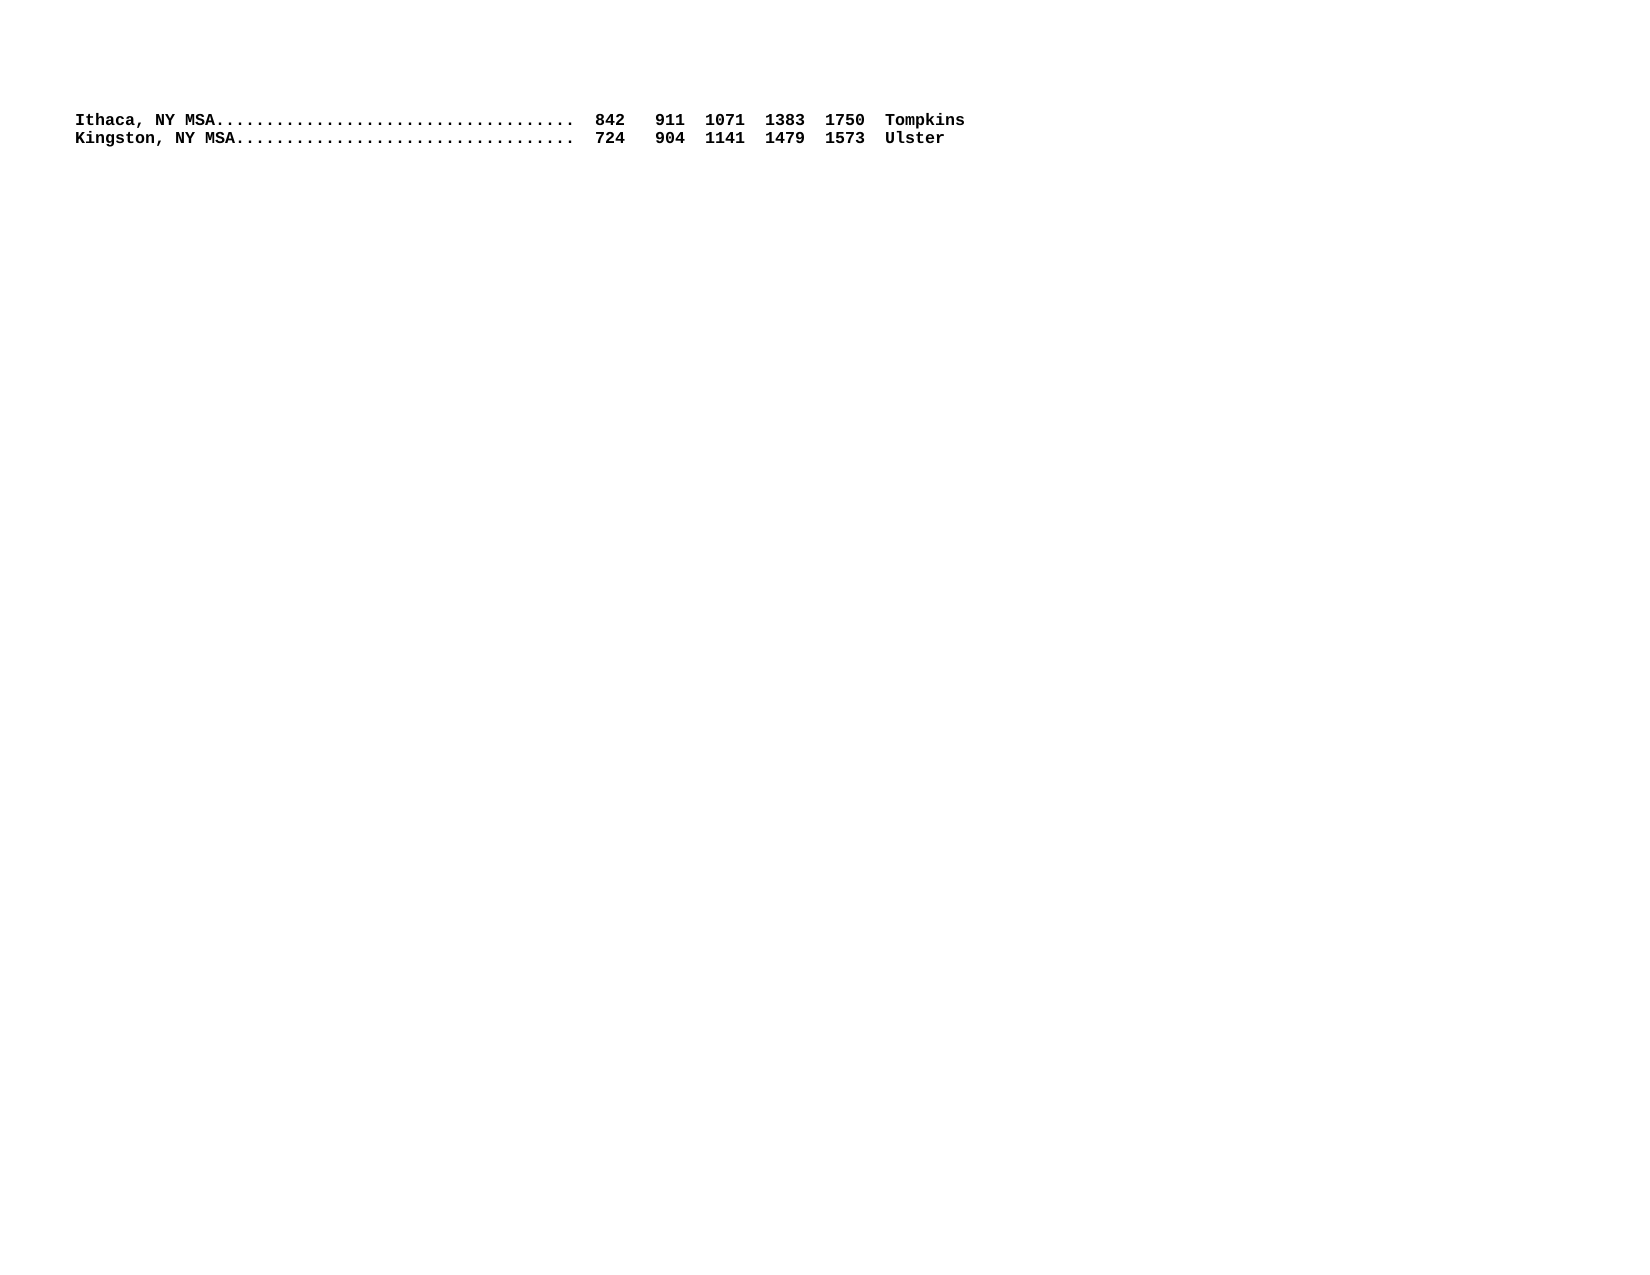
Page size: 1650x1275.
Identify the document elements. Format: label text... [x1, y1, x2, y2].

table_cell Kingston, NY MSA.................................. 724 904 1141 1479 1573 Ulster [75, 130, 1612, 149]
table_cell Ithaca, NY MSA.................................... 842 911 1071 1383 1750 Tompkins [75, 111, 1612, 130]
